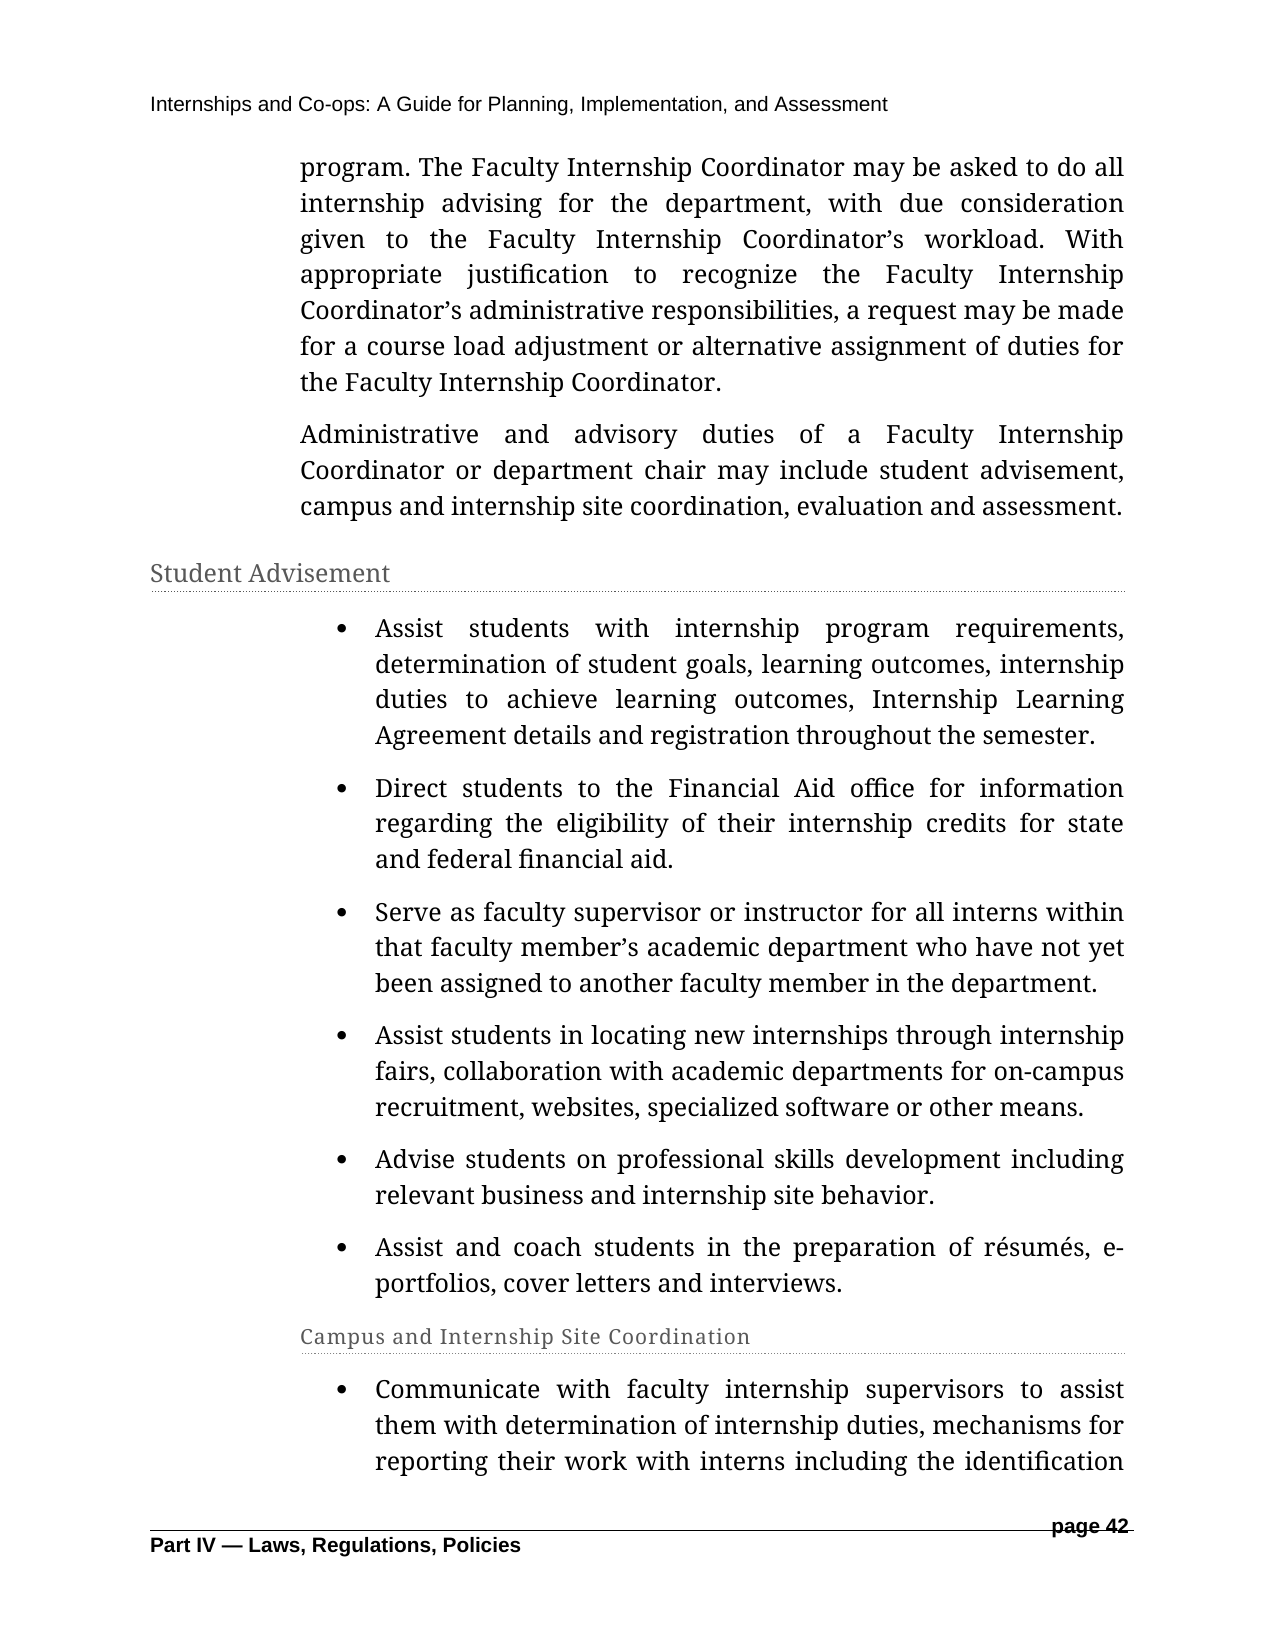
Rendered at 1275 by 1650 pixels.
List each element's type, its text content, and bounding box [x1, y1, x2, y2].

list Assist and coach students in the preparation of résumés, e-portfolios, cover letters and interviews. [337, 1230, 1125, 1300]
subtitle Student Advisement [150, 555, 1125, 592]
list Assist students with internship program requirements, determination of student goals, learning outcomes, internship duties to achieve learning outcomes, Internship Learning Agreement details and registration throughout the semester. [337, 611, 1125, 752]
subtitle Campus and Internship Site Coordination [300, 1322, 1125, 1354]
text Administrative and advisory duties of a Faculty Internship Coordinator or department chair may include student advisement, campus and internship site coordination, evaluation and assessment. [300, 417, 1125, 522]
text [300, 150, 1125, 398]
list Serve as faculty supervisor or instructor for all interns within that faculty member’s academic department who have not yet been assigned to another faculty member in the department. [337, 894, 1125, 1000]
list Advise students on professional skills development including relevant business and internship site behavior. [337, 1142, 1125, 1212]
list Assist students in locating new internships through internship fairs, collaboration with academic departments for on-campus recruitment, websites, specialized software or other means. [337, 1018, 1125, 1123]
list Direct students to the Financial Aid office for information regarding the eligibility of their internship credits for state and federal financial aid. [337, 770, 1125, 876]
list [337, 1372, 1125, 1477]
